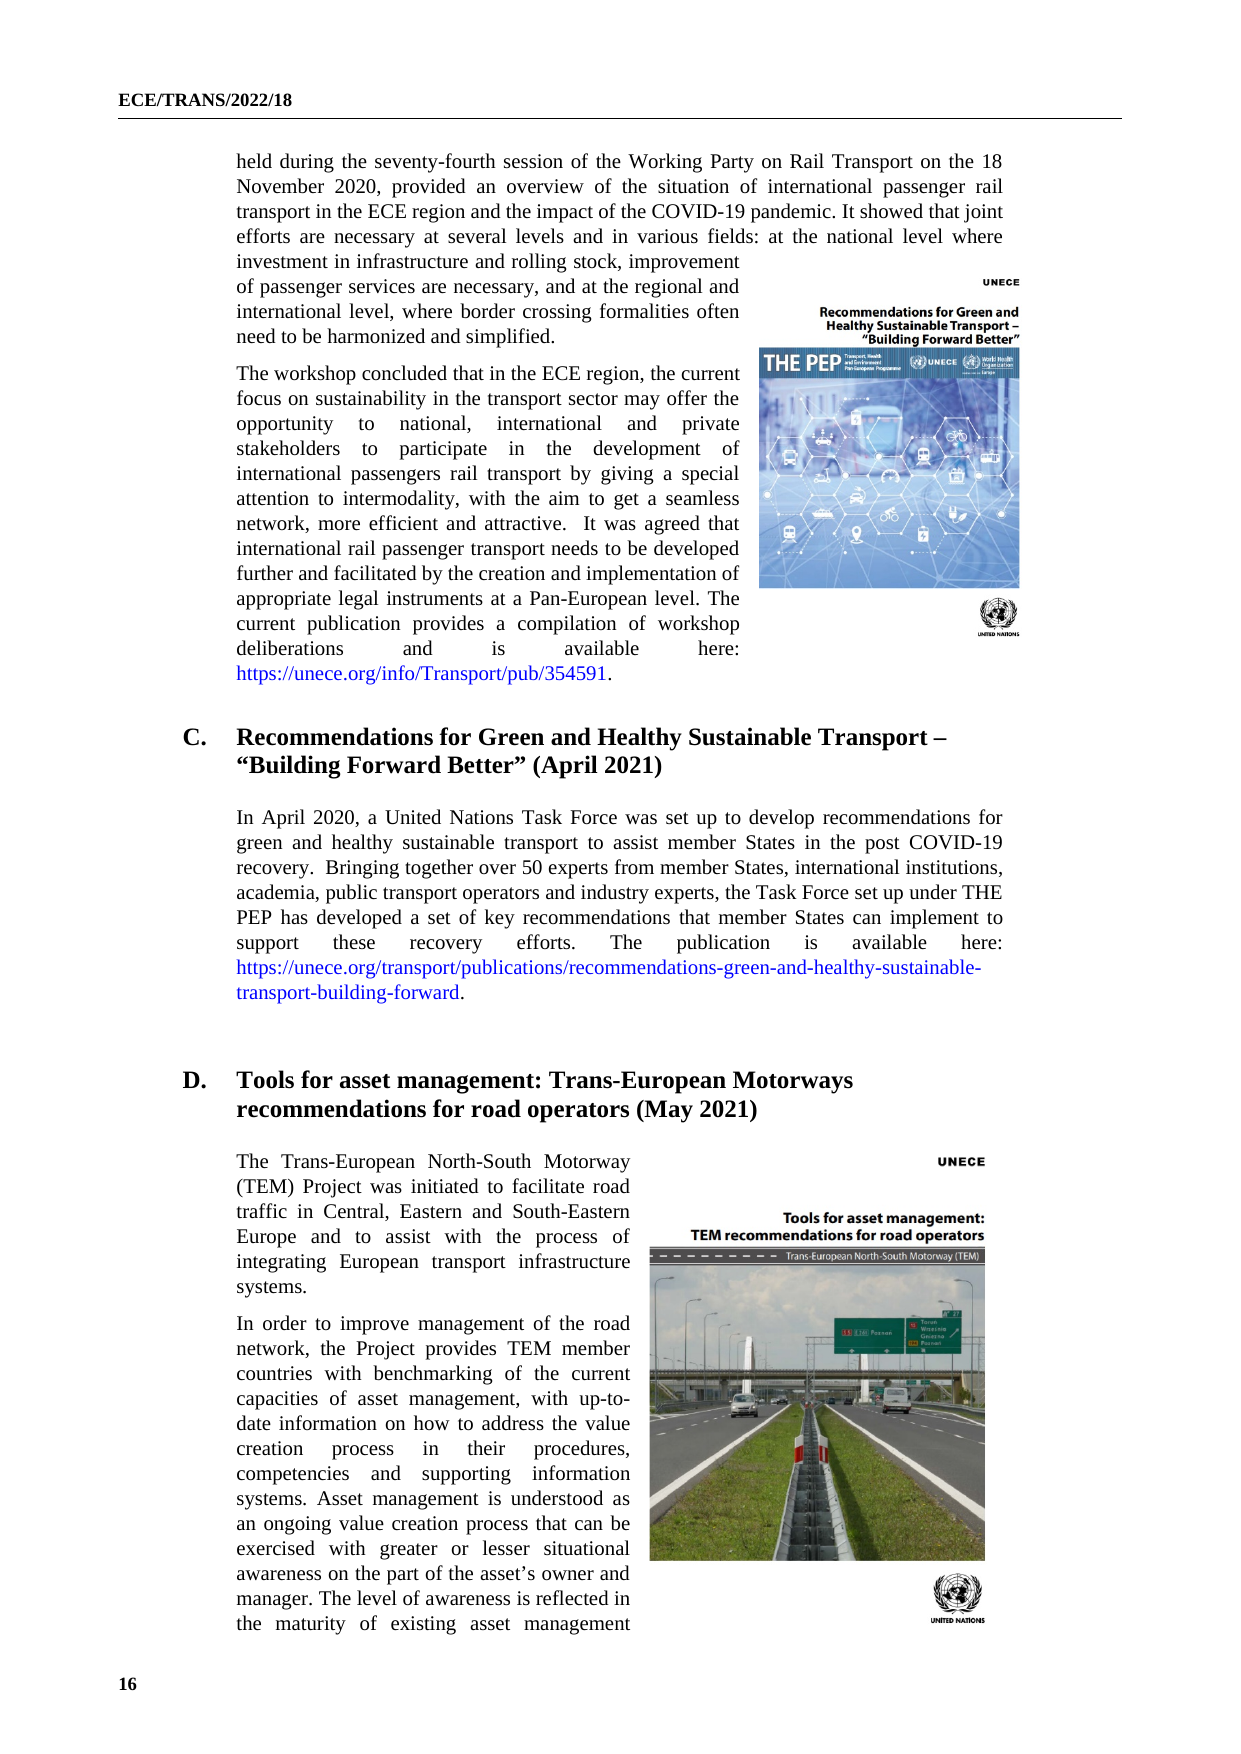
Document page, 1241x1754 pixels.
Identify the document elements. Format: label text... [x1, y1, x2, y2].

text The workshop concluded that in the ECE region, the current focus on sustainability in the transport sector may offer the opportunity to national, international and private stakeholders to participate in the development of international passengers rail transport by giving a special attention to intermodality, with the aim to get a seamless network, more efficient and attractive. It was agreed that international rail passenger transport needs to be developed further and facilitated by the creation and implementation of appropriate legal instruments at a Pan-European level. The current publication provides a compilation of workshop deliberations and is available here: https://unece.org/info/Transport/pub/354591. [236, 360, 1004, 685]
text In April 2020, a United Nations Task Force was set up to develop recommendations for green and healthy sustainable transport to assist member States in the post COVID-19 recovery. Bringing together over 50 experts from member States, international institutions, academia, public transport operators and industry experts, the Task Force set up under THE PEP has developed a set of key recommendations that member States can implement to support these recovery efforts. The publication is available here: https://unece.org/transport/publications/recommendations-green-and-healthy-sustainable-transport-building-forward. [236, 804, 1004, 1004]
picture [648, 1150, 989, 1629]
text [236, 1310, 1004, 1635]
text C. Recommendations for Green and Healthy Sustainable Transport – “Building Forward Better” (April 2021) [118, 723, 1004, 779]
text D. Tools for asset management: Trans-European Motorways recommendations for road operators (May 2021) [118, 1066, 1004, 1123]
picture [759, 272, 1028, 643]
text The Trans-European North-South Motorway (TEM) Project was initiated to facilitate road traffic in Central, Eastern and South-Eastern Europe and to assist with the process of integrating European transport infrastructure systems. [236, 1148, 1004, 1298]
